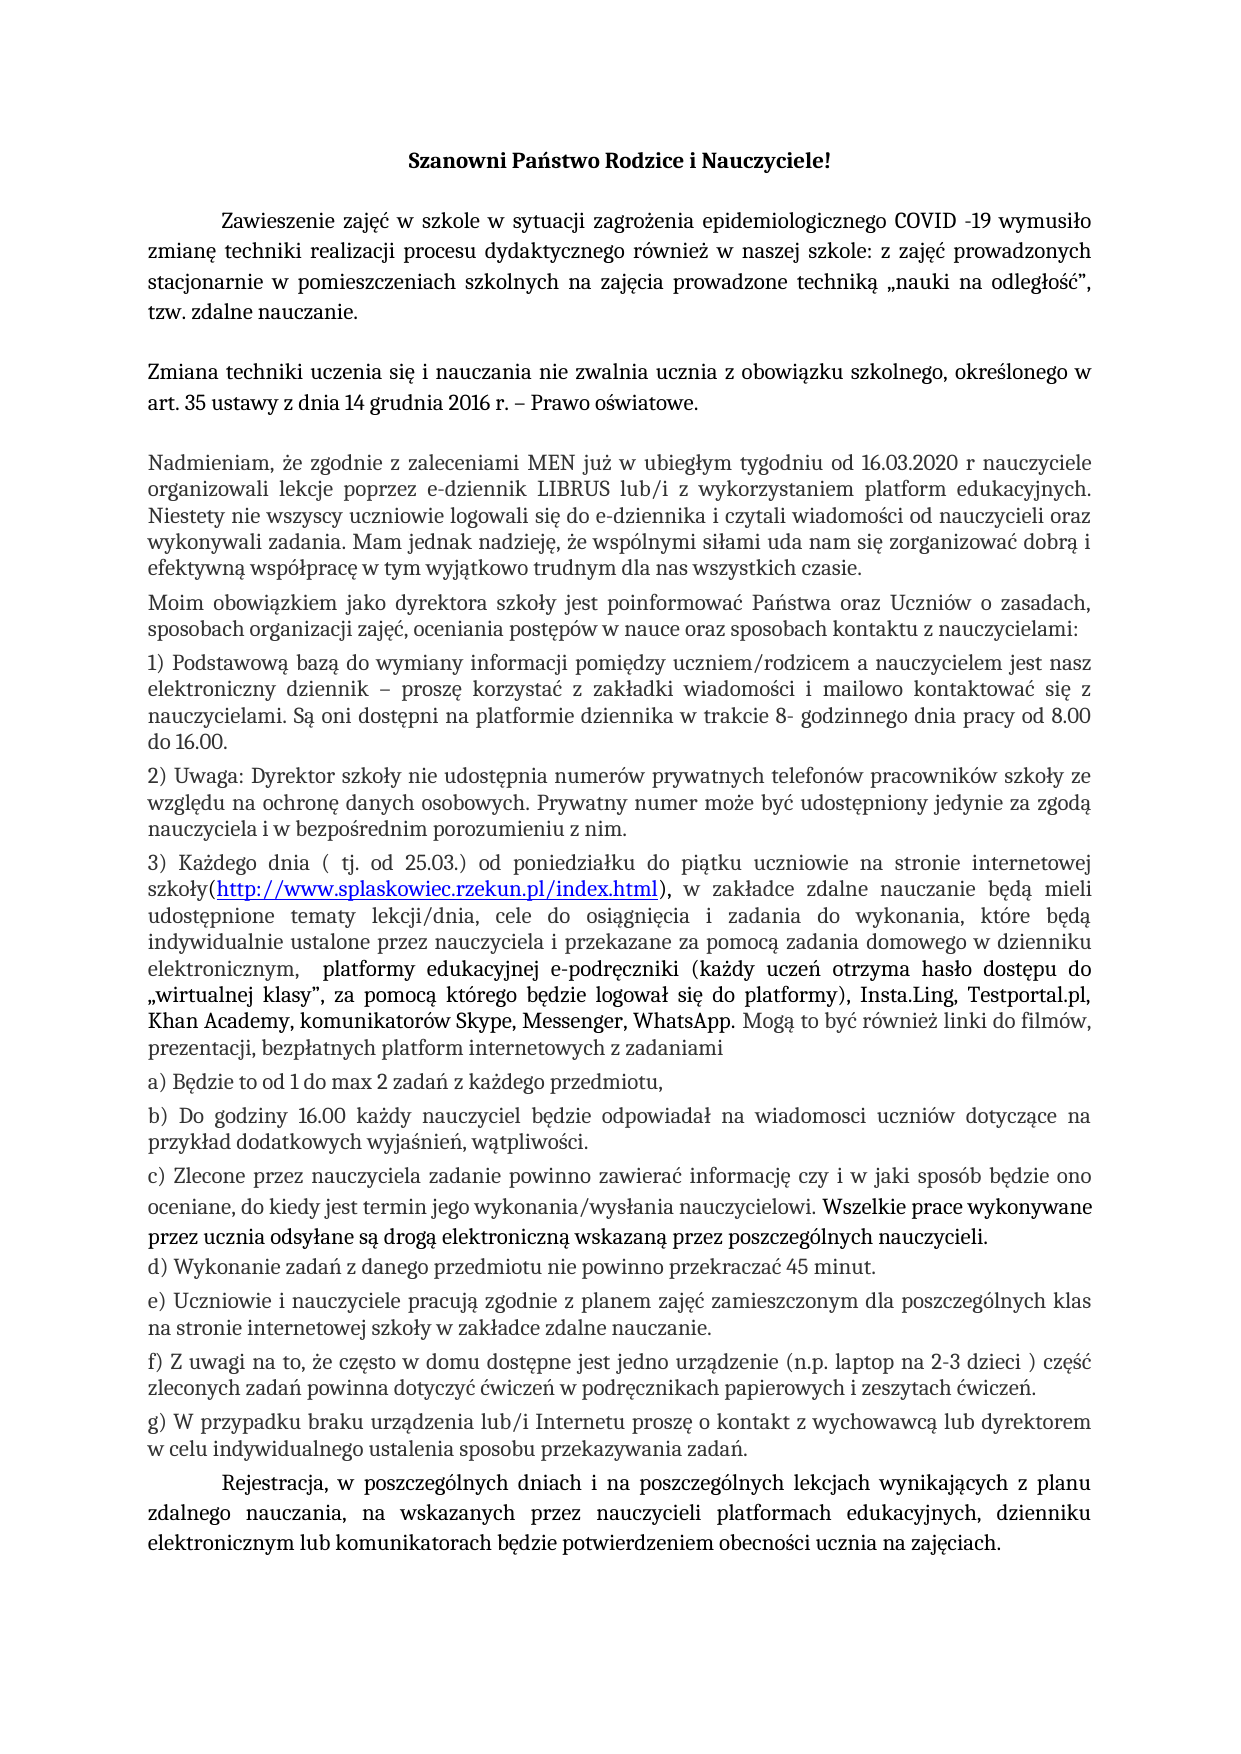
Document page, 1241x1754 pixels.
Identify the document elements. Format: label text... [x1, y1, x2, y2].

text e) Uczniowie i nauczyciele pracują zgodnie z planem zajęć zamieszczonym dla poszczególnych klas na stronie internetowej szkoły w zakładce zdalne nauczanie. [148, 1288, 1093, 1341]
text 3) Każdego dnia ( tj. od 25.03.) od poniedziałku do piątku uczniowie na stronie internetowej szkoły(http://www.splaskowiec.rzekun.pl/index.html), w zakładce zdalne nauczanie będą mieli udostępnione tematy lekcji/dnia, cele do osiągnięcia i zadania do wykonania, które będą indywidualnie ustalone przez nauczyciela i przekazane za pomocą zadania domowego w dzienniku elektronicznym, platformy edukacyjnej e-podręczniki (każdy uczeń otrzyma hasło dostępu do „wirtualnej klasy”, za pomocą którego będzie logował się do platformy), Insta.Ling, Testportal.pl, Khan Academy, komunikatorów Skype, Messenger, WhatsApp. Mogą to być również linki do filmów, prezentacji, bezpłatnych platform internetowych z zadaniami [148, 850, 1093, 1061]
text Moim obowiązkiem jako dyrektora szkoły jest poinformować Państwa oraz Uczniów o zasadach, sposobach organizacji zajęć, oceniania postępów w nauce oraz sposobach kontaktu z nauczycielami: [148, 589, 1093, 642]
text Zmiana techniki uczenia się i nauczania nie zwalnia ucznia z obowiązku szkolnego, określonego w art. 35 ustawy z dnia 14 grudnia 2016 r. – Prawo oświatowe. [148, 359, 1093, 416]
text Rejestracja, w poszczególnych dniach i na poszczególnych lekcjach wynikających z planu zdalnego nauczania, na wskazanych przez nauczycieli platformach edukacyjnych, dzienniku elektronicznym lub komunikatorach będzie potwierdzeniem obecności ucznia na zajęciach. [148, 1469, 1093, 1556]
text b) Do godziny 16.00 każdy nauczyciel będzie odpowiadał na wiadomosci uczniów dotyczące na przykład dodatkowych wyjaśnień, wątpliwości. [148, 1103, 1093, 1155]
text 2) Uwaga: Dyrektor szkoły nie udostępnia numerów prywatnych telefonów pracowników szkoły ze względu na ochronę danych osobowych. Prywatny numer może być udostępniony jedynie za zgodą nauczyciela i w bezpośrednim porozumieniu z nim. [148, 763, 1093, 842]
text d) Wykonanie zadań z danego przedmiotu nie powinno przekraczać 45 minut. [148, 1254, 1093, 1280]
text Szanowni Państwo Rodzice i Nauczyciele! [148, 148, 1093, 174]
text a) Będzie to od 1 do max 2 zadań z każdego przedmiotu, [148, 1068, 1093, 1095]
text c) Zlecone przez nauczyciela zadanie powinno zawierać informację czy i w jaki sposób będzie ono oceniane, do kiedy jest termin jego wykonania/wysłania nauczycielowi. Wszelkie prace wykonywane przez ucznia odsyłane są drogą elektroniczną wskazaną przez poszczególnych nauczycieli. [148, 1163, 1093, 1250]
text f) Z uwagi na to, że często w domu dostępne jest jedno urządzenie (n.p. laptop na 2-3 dzieci ) część zleconych zadań powinna dotyczyć ćwiczeń w podręcznikach papierowych i zeszytach ćwiczeń. [148, 1348, 1093, 1401]
text g) W przypadku braku urządzenia lub/i Internetu proszę o kontakt z wychowawcą lub dyrektorem w celu indywidualnego ustalenia sposobu przekazywania zadań. [148, 1409, 1093, 1462]
text Zawieszenie zajęć w szkole w sytuacji zagrożenia epidemiologicznego COVID -19 wymusiło zmianę techniki realizacji procesu dydaktycznego również w naszej szkole: z zajęć prowadzonych stacjonarnie w pomieszczeniach szkolnych na zajęcia prowadzone techniką „nauki na odległość”, tzw. zdalne nauczanie. [148, 208, 1093, 325]
text Nadmieniam, że zgodnie z zaleceniami MEN już w ubiegłym tygodniu od 16.03.2020 r nauczyciele organizowali lekcje poprzez e-dziennik LIBRUS lub/i z wykorzystaniem platform edukacyjnych. Niestety nie wszyscy uczniowie logowali się do e-dziennika i czytali wiadomości od nauczycieli oraz wykonywali zadania. Mam jednak nadzieję, że wspólnymi siłami uda nam się zorganizować dobrą i efektywną współpracę w tym wyjątkowo trudnym dla nas wszystkich czasie. [148, 450, 1093, 581]
text 1) Podstawową bazą do wymiany informacji pomiędzy uczniem/rodzicem a nauczycielem jest nasz elektroniczny dziennik – proszę korzystać z zakładki wiadomości i mailowo kontaktować się z nauczycielami. Są oni dostępni na platformie dziennika w trakcie 8- godzinnego dnia pracy od 8.00 do 16.00. [148, 650, 1093, 755]
